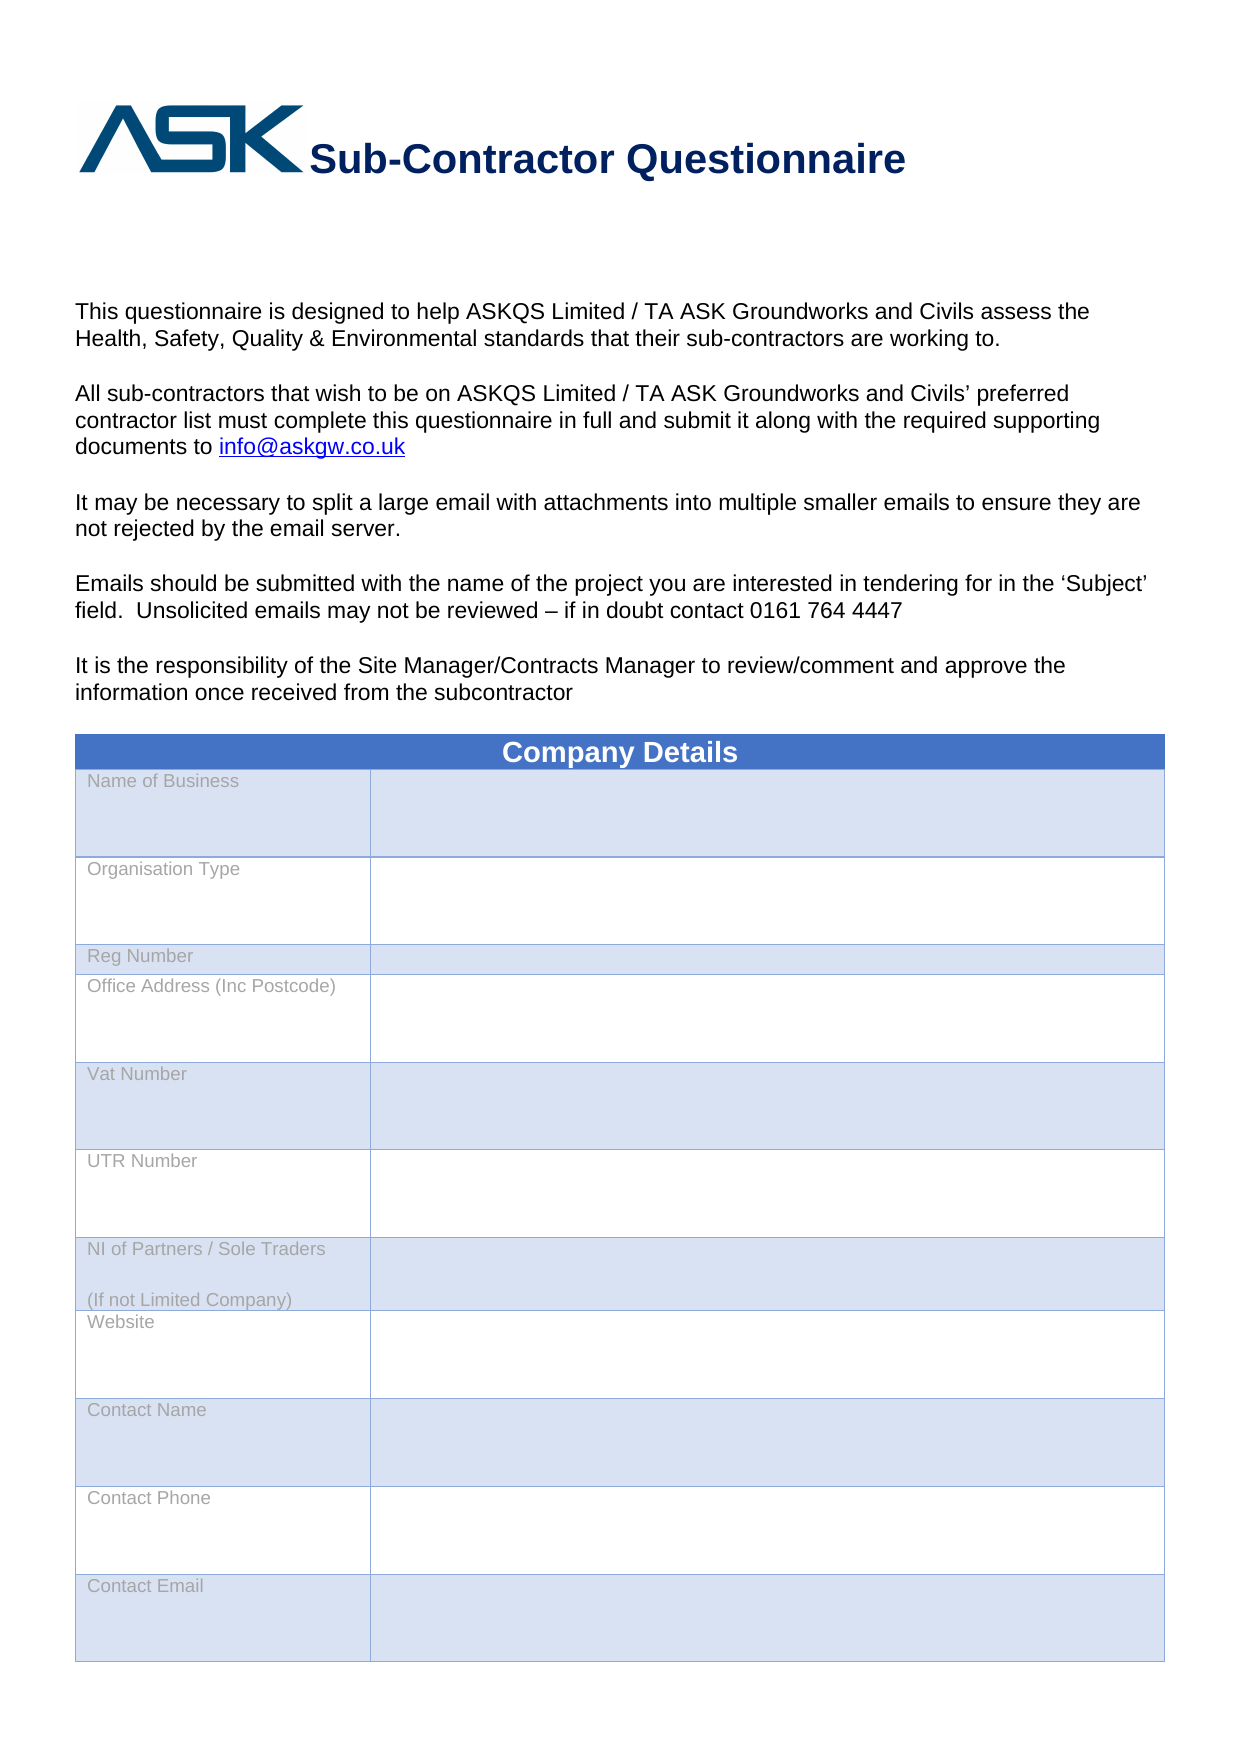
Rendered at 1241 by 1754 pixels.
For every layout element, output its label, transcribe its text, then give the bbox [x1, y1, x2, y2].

table_header Company Details [76, 735, 1164, 769]
table_cell [371, 1238, 1164, 1310]
table_cell Reg Number [76, 945, 370, 974]
table_cell Contact Email [76, 1575, 370, 1661]
picture [75, 102, 309, 174]
text It is the responsibility of the Site Manager/Contracts Manager to review/comment and approve the information once received from the subcontractor [75, 652, 1165, 705]
table_cell [371, 1575, 1164, 1661]
table_cell Organisation Type [76, 858, 370, 944]
table_cell [371, 945, 1164, 974]
text This questionnaire is designed to help ASKQS Limited / TA ASK Groundworks and Civils assess the Health, Safety, Quality & Environmental standards that their sub-contractors are working to. [75, 298, 1165, 351]
table_cell [371, 858, 1164, 944]
table_cell [371, 1311, 1164, 1398]
table_cell [371, 1063, 1164, 1149]
table_cell UTR Number [76, 1150, 370, 1237]
table_cell [371, 975, 1164, 1062]
table_cell [371, 1150, 1164, 1237]
table_cell Vat Number [76, 1063, 370, 1149]
table_cell NI of Partners / Sole Traders (If not Limited Company) [76, 1238, 370, 1310]
table_cell [371, 770, 1164, 856]
table_cell Office Address (Inc Postcode) [76, 975, 370, 1062]
table_cell Website [76, 1311, 370, 1398]
table_cell Contact Name [76, 1399, 370, 1486]
table_cell Name of Business [76, 770, 370, 856]
text Emails should be submitted with the name of the project you are interested in tendering for in the ‘Subject’ field. Unsolicited emails may not be reviewed – if in doubt contact 0161 764 4447 [75, 570, 1165, 623]
text All sub-contractors that wish to be on ASKQS Limited / TA ASK Groundworks and Civils’ preferred contractor list must complete this questionnaire in full and submit it along with the required supporting documents to info@askgw.co.uk [75, 380, 1165, 459]
table_cell [371, 1487, 1164, 1573]
text It may be necessary to split a large email with attachments into multiple smaller emails to ensure they are not rejected by the email server. [75, 488, 1165, 541]
table_cell Contact Phone [76, 1487, 370, 1573]
table_cell [371, 1399, 1164, 1486]
